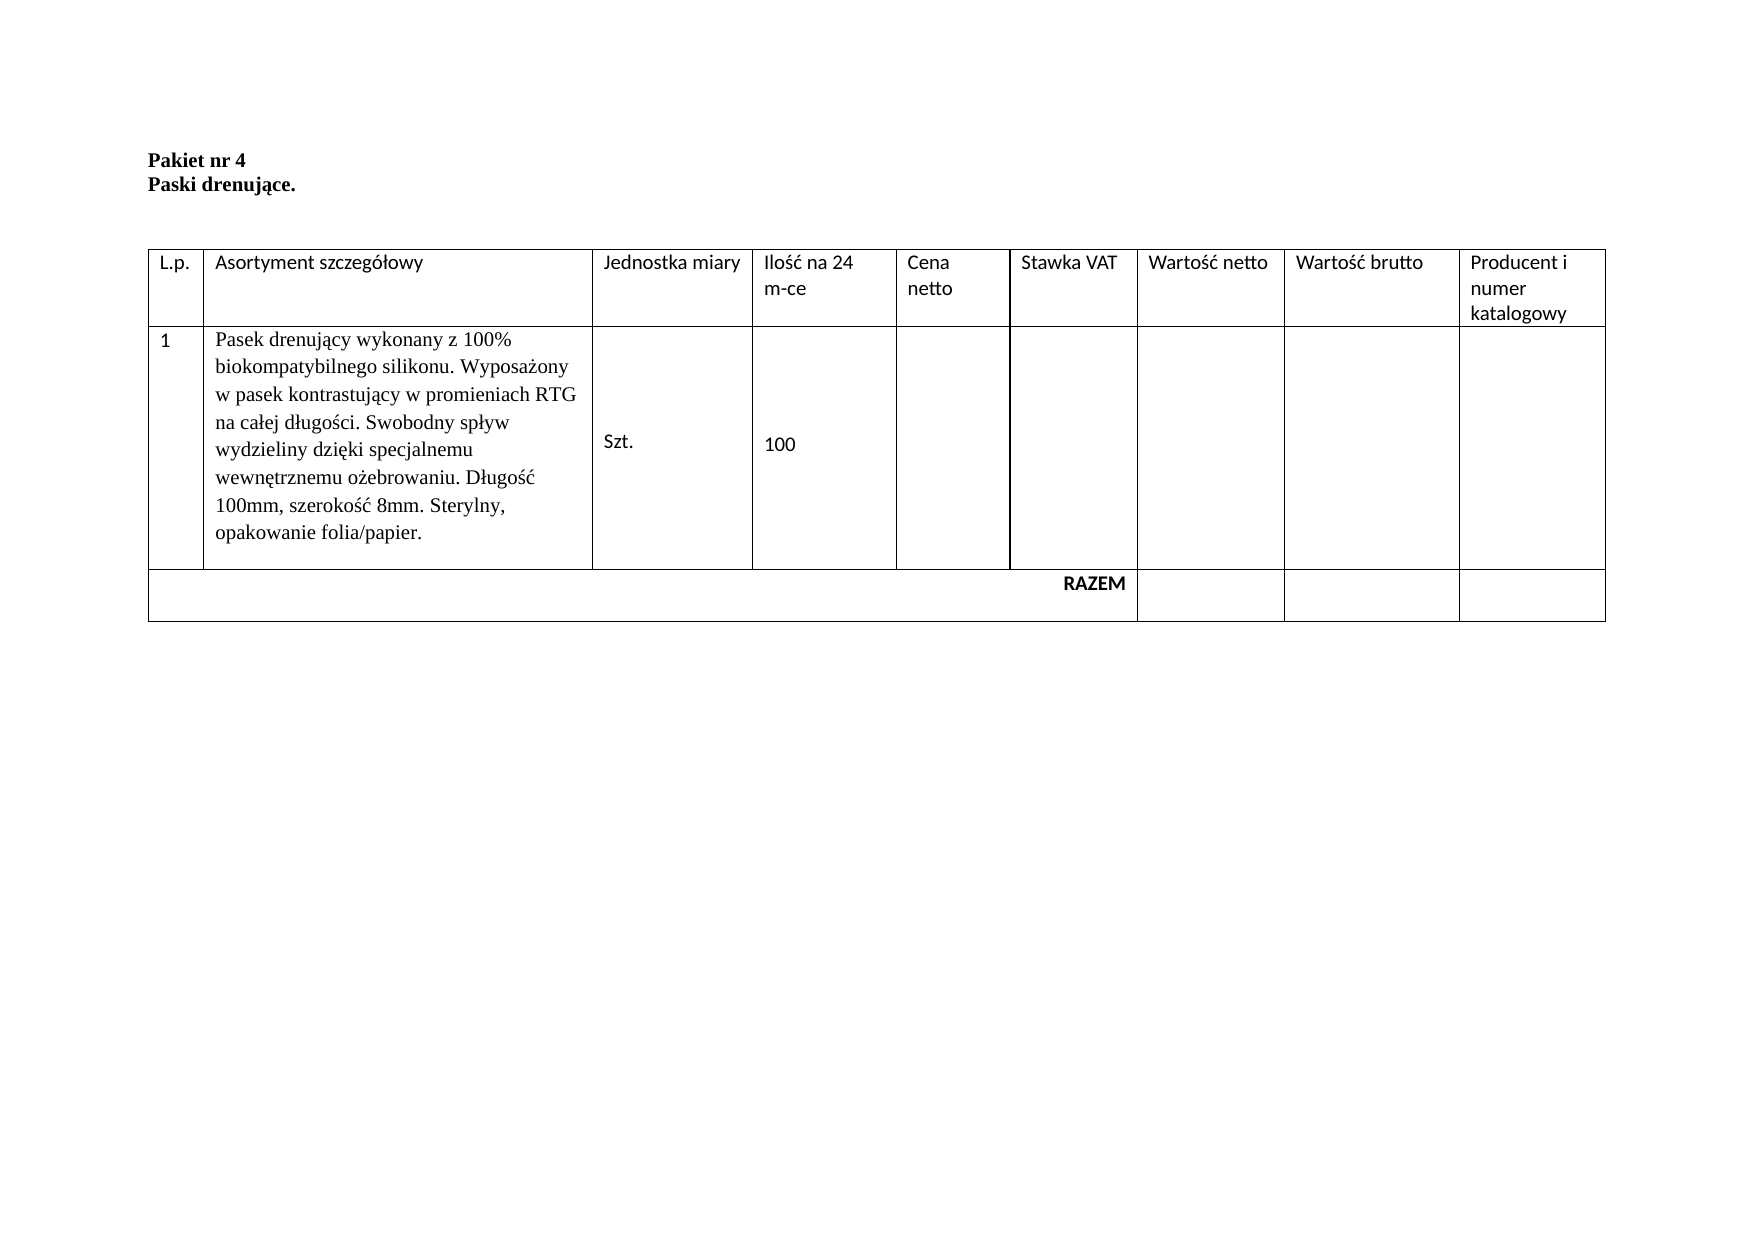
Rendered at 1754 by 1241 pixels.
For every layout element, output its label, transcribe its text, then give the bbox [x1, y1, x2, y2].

table_cell [1460, 570, 1605, 621]
table_cell Szt. [593, 327, 752, 569]
table_cell [897, 327, 1009, 569]
table_header Cena netto [897, 250, 1009, 326]
table_cell [1138, 327, 1284, 569]
table_header Asortyment szczegółowy [204, 250, 592, 326]
table_cell 1 [149, 327, 203, 569]
table_cell 100 [753, 327, 896, 569]
table_header Wartość brutto [1285, 250, 1459, 326]
text Pakiet nr 4 [148, 148, 1606, 172]
table_header Producent i numer katalogowy [1460, 250, 1605, 326]
table_cell [1285, 570, 1459, 621]
text Paski drenujące. [148, 172, 1606, 196]
table_cell [1138, 570, 1284, 621]
table_cell Pasek drenujący wykonany z 100% biokompatybilnego silikonu. Wyposażony w pasek kontrastujący w promieniach RTG na całej długości. Swobodny spływ wydzieliny dzięki specjalnemu wewnętrznemu ożebrowaniu. Długość 100mm, szerokość 8mm. Sterylny, opakowanie folia/papier. [204, 327, 592, 569]
table_cell [1285, 327, 1459, 569]
table_header Wartość netto [1138, 250, 1284, 326]
table_cell [1460, 327, 1605, 569]
table_header L.p. [149, 250, 203, 326]
table_header Stawka VAT [1011, 250, 1137, 326]
table_header Ilość na 24 m-ce [753, 250, 896, 326]
table_header Jednostka miary [593, 250, 752, 326]
table_cell [1011, 327, 1137, 569]
table_cell RAZEM [149, 570, 1137, 621]
